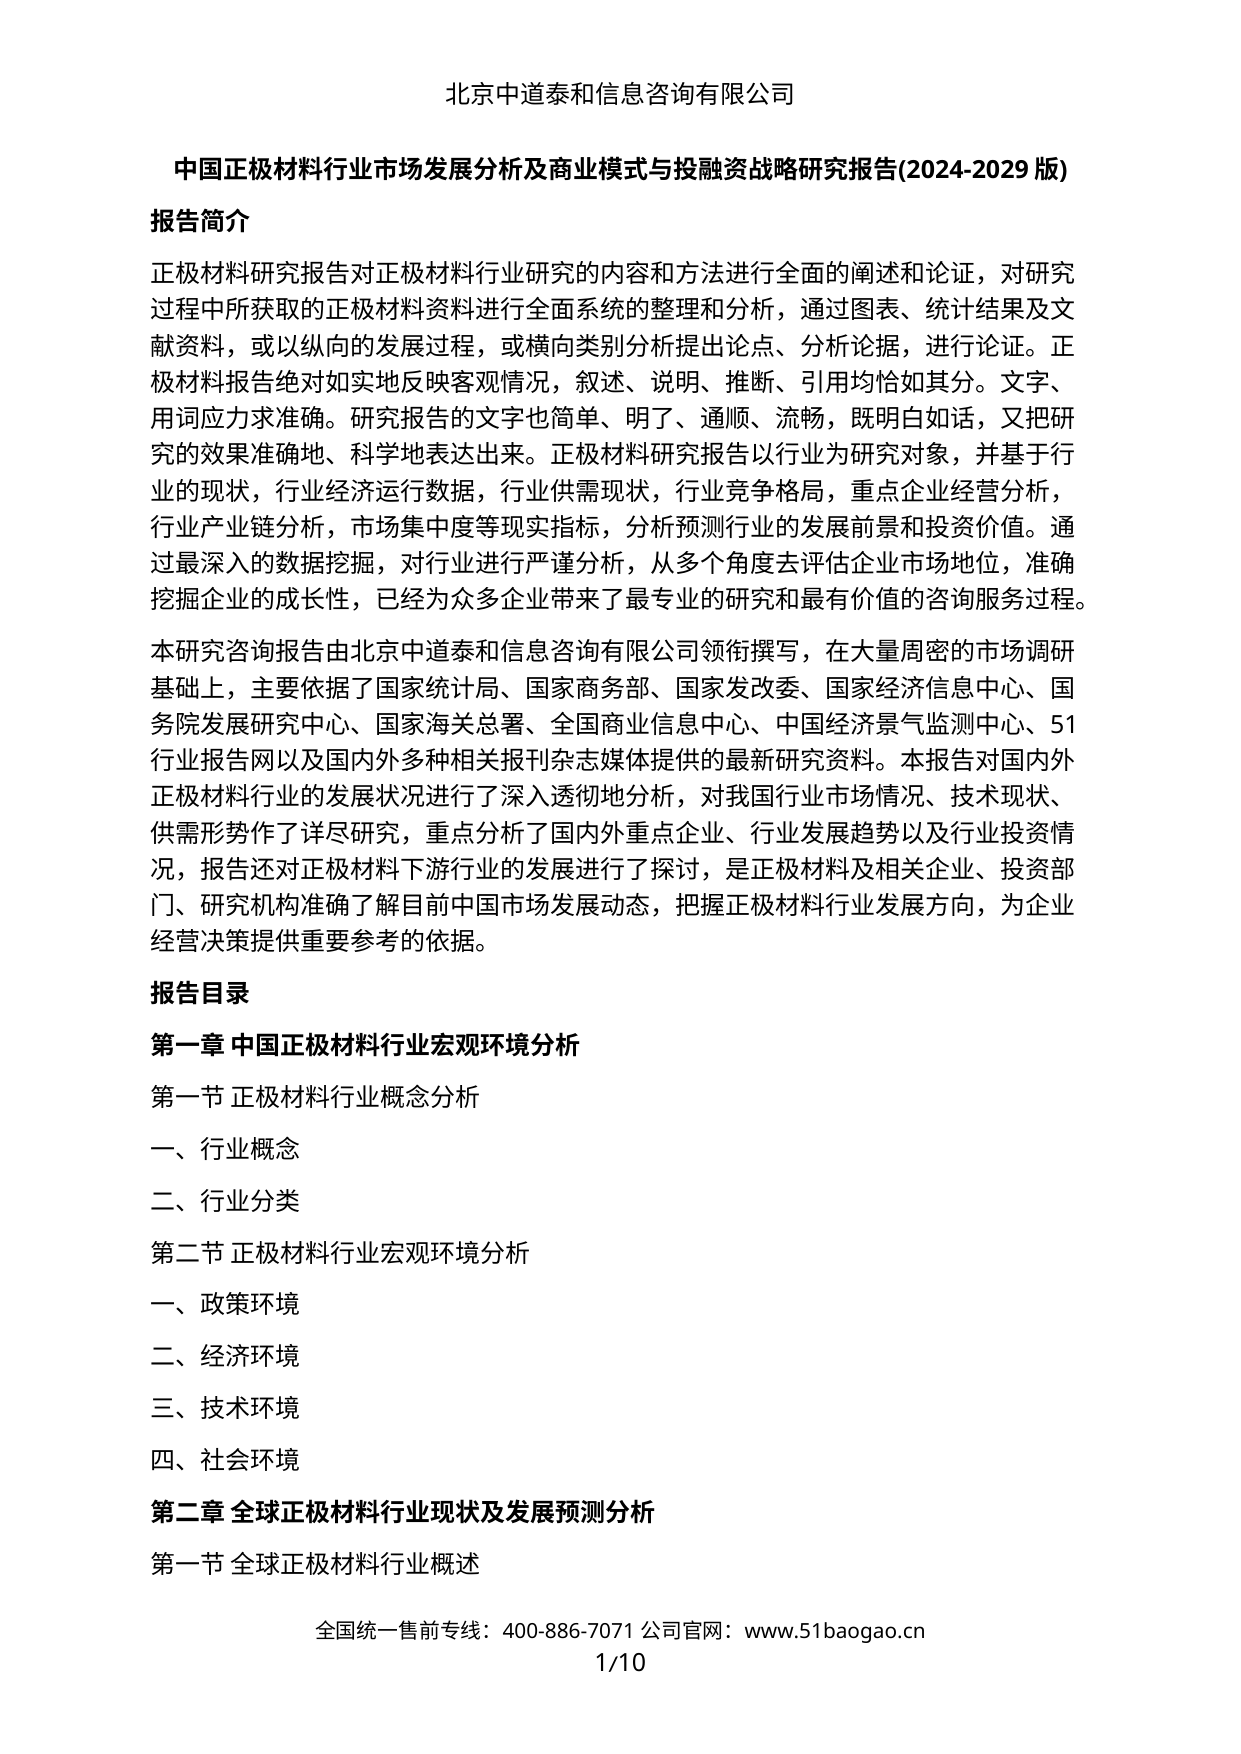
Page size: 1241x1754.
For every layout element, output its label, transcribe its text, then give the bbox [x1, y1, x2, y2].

text 第二节 正极材料行业宏观环境分析 [150, 1233, 1090, 1269]
text 正极材料研究报告对正极材料行业研究的内容和方法进行全面的阐述和论证，对研究过程中所获取的正极材料资料进行全面系统的整理和分析，通过图表、统计结果及文献资料，或以纵向的发展过程，或横向类别分析提出论点、分析论据，进行论证。正极材料报告绝对如实地反映客观情况，叙述、说明、推断、引用均恰如其分。文字、用词应力求准确。研究报告的文字也简单、明了、通顺、流畅，既明白如话，又把研究的效果准确地、科学地表达出来。正极材料研究报告以行业为研究对象，并基于行业的现状，行业经济运行数据，行业供需现状，行业竞争格局，重点企业经营分析，行业产业链分析，市场集中度等现实指标，分析预测行业的发展前景和投资价值。通过最深入的数据挖掘，对行业进行严谨分析，从多个角度去评估企业市场地位，准确挖掘企业的成长性，已经为众多企业带来了最专业的研究和最有价值的咨询服务过程。 [150, 254, 1090, 616]
text 第一章 中国正极材料行业宏观环境分析 [150, 1026, 1090, 1062]
text 第一节 正极材料行业概念分析 [150, 1077, 1090, 1114]
text 报告目录 [150, 974, 1090, 1010]
text 报告简介 [150, 202, 1090, 238]
text 本研究咨询报告由北京中道泰和信息咨询有限公司领衔撰写，在大量周密的市场调研基础上，主要依据了国家统计局、国家商务部、国家发改委、国家经济信息中心、国务院发展研究中心、国家海关总署、全国商业信息中心、中国经济景气监测中心、51行业报告网以及国内外多种相关报刊杂志媒体提供的最新研究资料。本报告对国内外正极材料行业的发展状况进行了深入透彻地分析，对我国行业市场情况、技术现状、供需形势作了详尽研究，重点分析了国内外重点企业、行业发展趋势以及行业投资情况，报告还对正极材料下游行业的发展进行了探讨，是正极材料及相关企业、投资部门、研究机构准确了解目前中国市场发展动态，把握正极材料行业发展方向，为企业经营决策提供重要参考的依据。 [150, 632, 1090, 958]
text 一、政策环境 [150, 1285, 1090, 1321]
text 四、社会环境 [150, 1441, 1090, 1477]
text 二、经济环境 [150, 1337, 1090, 1373]
text 中国正极材料行业市场发展分析及商业模式与投融资战略研究报告(2024-2029版) [150, 150, 1090, 186]
text 二、行业分类 [150, 1181, 1090, 1217]
text 三、技术环境 [150, 1389, 1090, 1425]
text 一、行业概念 [150, 1129, 1090, 1166]
text 第二章 全球正极材料行业现状及发展预测分析 [150, 1492, 1090, 1529]
text 第一节 全球正极材料行业概述 [150, 1544, 1090, 1581]
